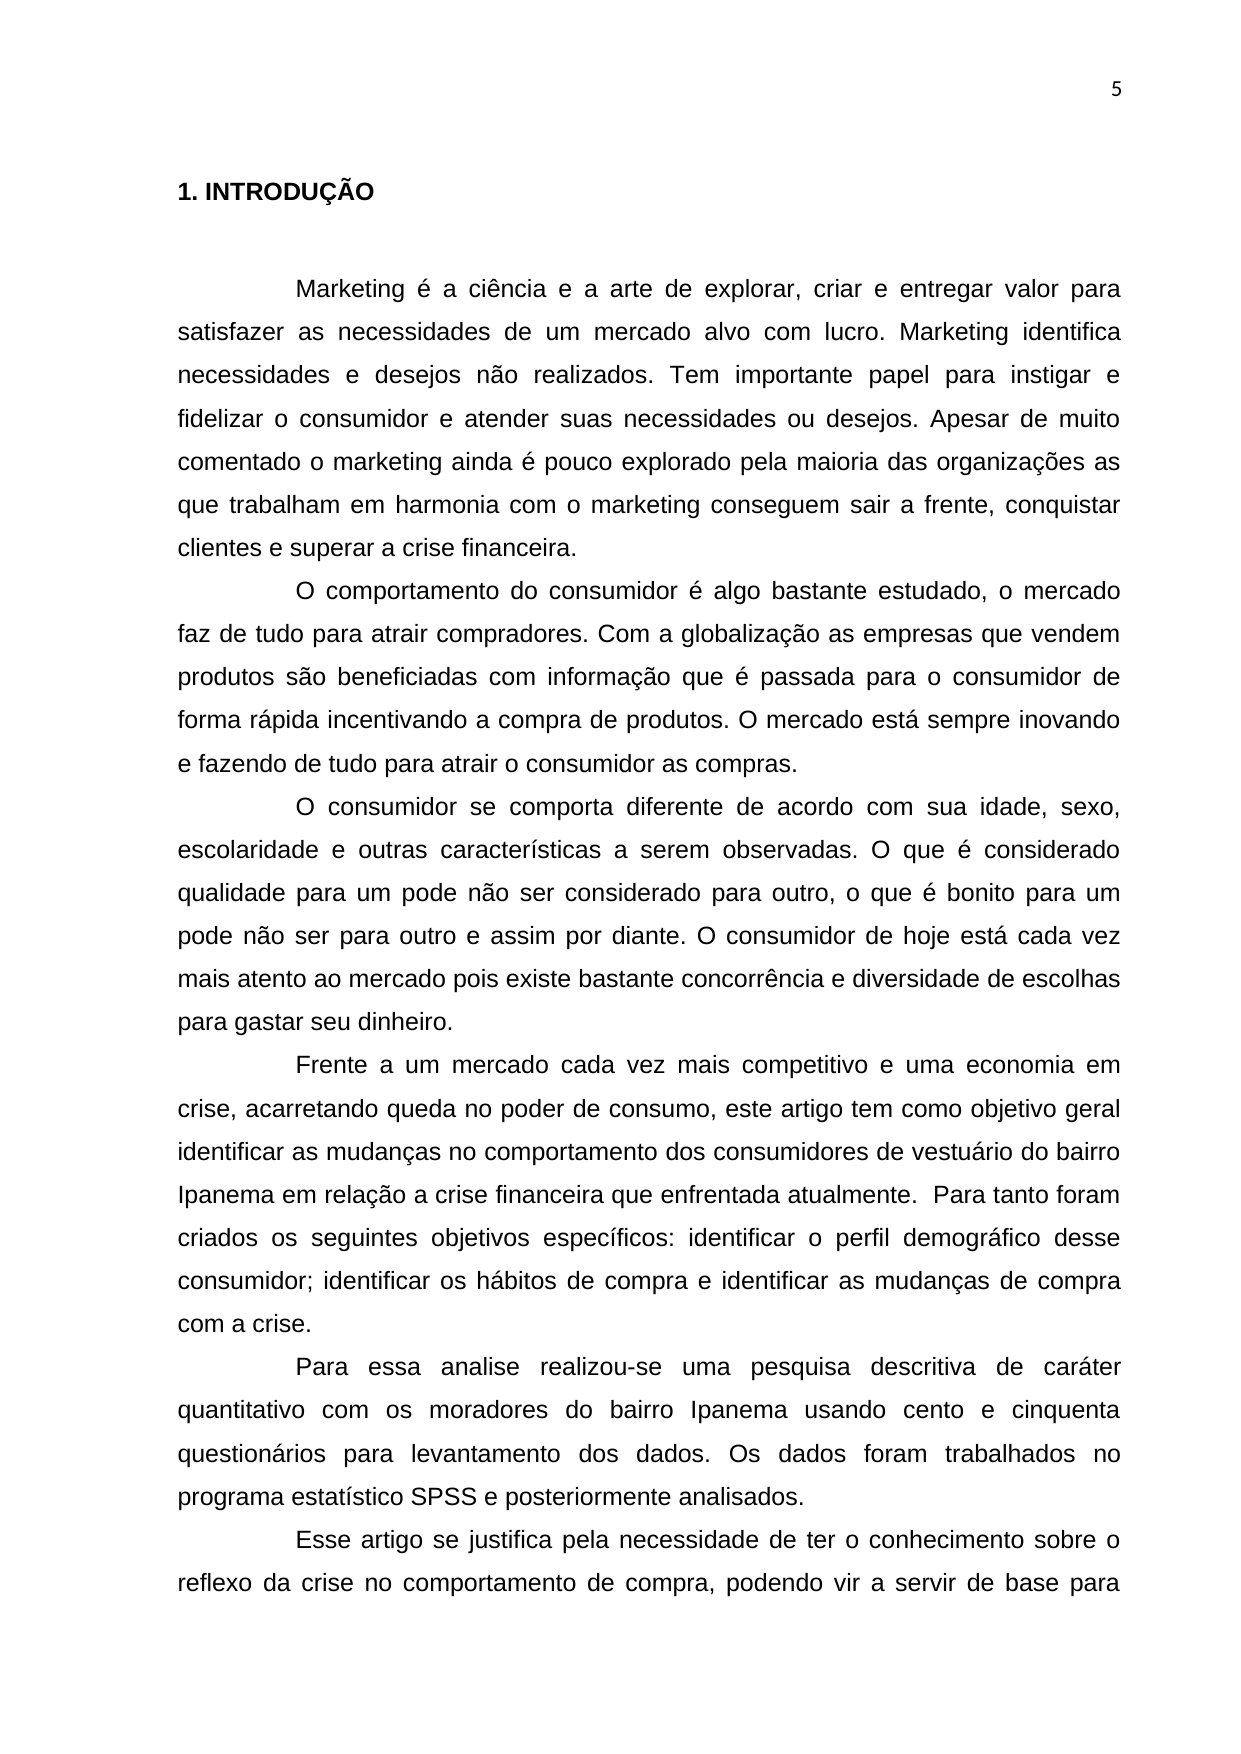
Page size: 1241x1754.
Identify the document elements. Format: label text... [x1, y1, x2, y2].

text O consumidor se comporta diferente de acordo com sua idade, sexo, escolaridade e outras características a serem observadas. O que é considerado qualidade para um pode não ser considerado para outro, o que é bonito para um pode não ser para outro e assim por diante. O consumidor de hoje está cada vez mais atento ao mercado pois existe bastante concorrência e diversidade de escolhas para gastar seu dinheiro. [177, 792, 1122, 1036]
text Frente a um mercado cada vez mais competitivo e uma economia em crise, acarretando queda no poder de consumo, este artigo tem como objetivo geral identificar as mudanças no comportamento dos consumidores de vestuário do bairro Ipanema em relação a crise financeira que enfrentada atualmente. Para tanto foram criados os seguintes objetivos específicos: identificar o perfil demográfico desse consumidor; identificar os hábitos de compra e identificar as mudanças de compra com a crise. [177, 1050, 1122, 1338]
text 1. INTRODUÇÃO [177, 177, 1122, 206]
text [177, 1525, 1122, 1597]
text O comportamento do consumidor é algo bastante estudado, o mercado faz de tudo para atrair compradores. Com a globalização as empresas que vendem produtos são beneficiadas com informação que é passada para o consumidor de forma rápida incentivando a compra de produtos. O mercado está sempre inovando e fazendo de tudo para atrair o consumidor as compras. [177, 576, 1122, 777]
text Para essa analise realizou-se uma pesquisa descritiva de caráter quantitativo com os moradores do bairro Ipanema usando cento e cinquenta questionários para levantamento dos dados. Os dados foram trabalhados no programa estatístico SPSS e posteriormente analisados. [177, 1352, 1122, 1510]
text Marketing é a ciência e a arte de explorar, criar e entregar valor para satisfazer as necessidades de um mercado alvo com lucro. Marketing identifica necessidades e desejos não realizados. Tem importante papel para instigar e fidelizar o consumidor e atender suas necessidades ou desejos. Apesar de muito comentado o marketing ainda é pouco explorado pela maioria das organizações as que trabalham em harmonia com o marketing conseguem sair a frente, conquistar clientes e superar a crise financeira. [177, 274, 1122, 562]
